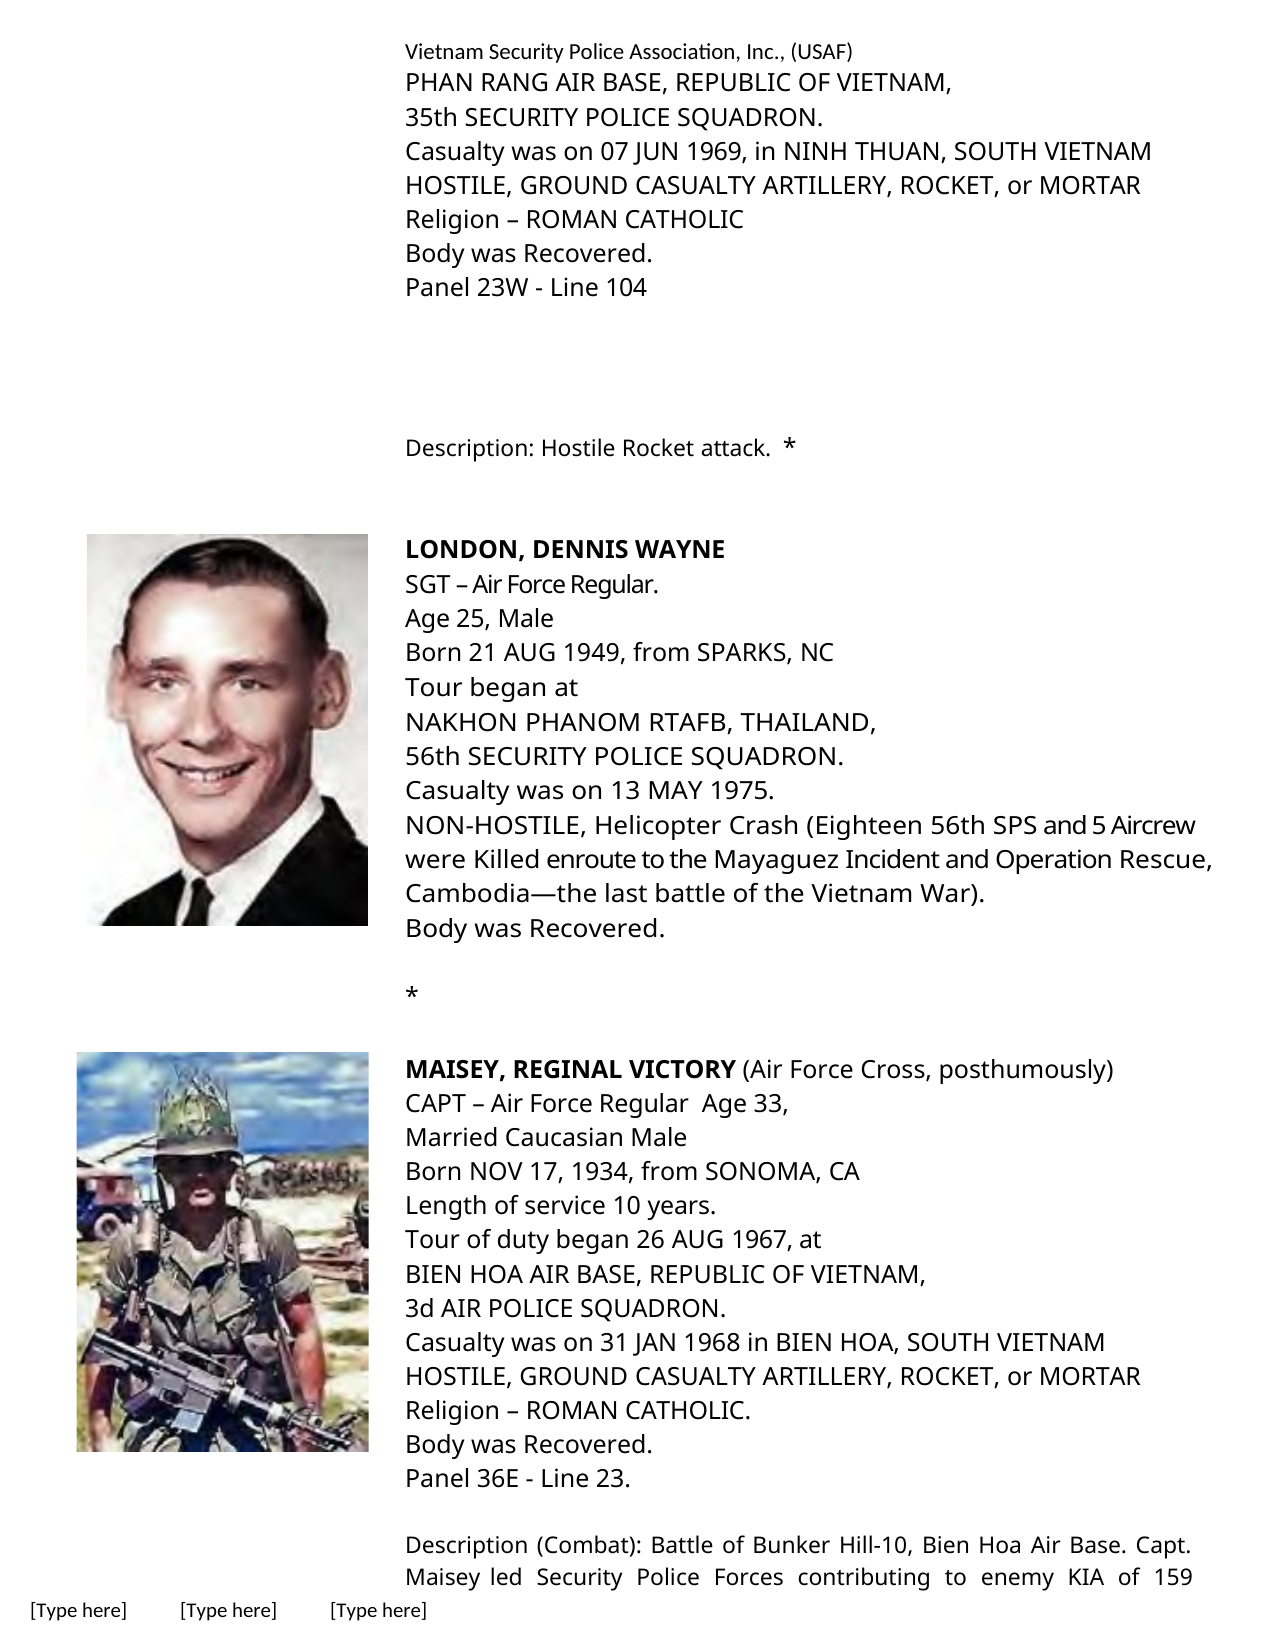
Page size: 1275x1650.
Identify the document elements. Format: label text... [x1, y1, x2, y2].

text HOSTILE, GROUND CASUALTY ARTILLERY, ROCKET, or MORTAR [405, 167, 1256, 201]
text Age 25, Male [405, 600, 703, 634]
text Body was Recovered. [405, 910, 716, 944]
text Casualty was on 07 JUN 1969, in NINH THUAN, SOUTH VIETNAM [405, 133, 1256, 167]
picture [76, 1052, 369, 1452]
text Panel 23W - Line 104 [405, 269, 1256, 303]
text HOSTILE, GROUND CASUALTY ARTILLERY, ROCKET, or MORTAR [405, 1358, 1256, 1392]
text CAPT – Air Force Regular Age 33, Married Caucasian Male [405, 1086, 819, 1154]
text Length of service 10 years. [405, 1188, 1256, 1222]
text PHAN RANG AIR BASE, REPUBLIC OF VIETNAM, [405, 65, 1256, 99]
text BIEN HOA AIR BASE, REPUBLIC OF VIETNAM, 3d AIR POLICE SQUADRON. Casualty was on 31 JAN 1968 in BIEN HOA, SOUTH VIETNAM [405, 1256, 1181, 1358]
text * [405, 978, 1256, 1013]
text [405, 1529, 1192, 1592]
text NON-HOSTILE, Helicopter Crash (Eighteen 56th SPS and 5 Aircrew were Killed enroute to the Mayaguez Incident and Operation Rescue, Cambodia—the last battle of the Vietnam War). [405, 808, 1256, 910]
subtitle MAISEY, REGINAL VICTORY (Air Force Cross, posthumously) [405, 1051, 1256, 1085]
text Description: Hostile Rocket attack. * [405, 336, 1192, 464]
text Born NOV 17, 1934, from SONOMA, CA [405, 1154, 1256, 1188]
text 35th SECURITY POLICE SQUADRON. [405, 99, 1256, 133]
text Body was Recovered. [405, 235, 1256, 269]
text Body was Recovered. Panel 36E - Line 23. [405, 1427, 707, 1495]
text NAKHON PHANOM RTAFB, THAILAND, 56th SECURITY POLICE SQUADRON. [405, 704, 1275, 773]
text Tour began at [405, 669, 1275, 703]
text Religion – ROMAN CATHOLIC [405, 201, 1256, 235]
text SGT – Air Force Regular. [405, 566, 703, 600]
text Casualty was on 13 MAY 1975. [405, 773, 1256, 807]
text Tour of duty began 26 AUG 1967, at [405, 1222, 1256, 1256]
subtitle LONDON, DENNIS WAYNE [405, 532, 1256, 566]
text Born 21 AUG 1949, from SPARKS, NC [405, 634, 885, 668]
picture [86, 534, 368, 926]
text Religion – ROMAN CATHOLIC. [405, 1392, 1256, 1427]
